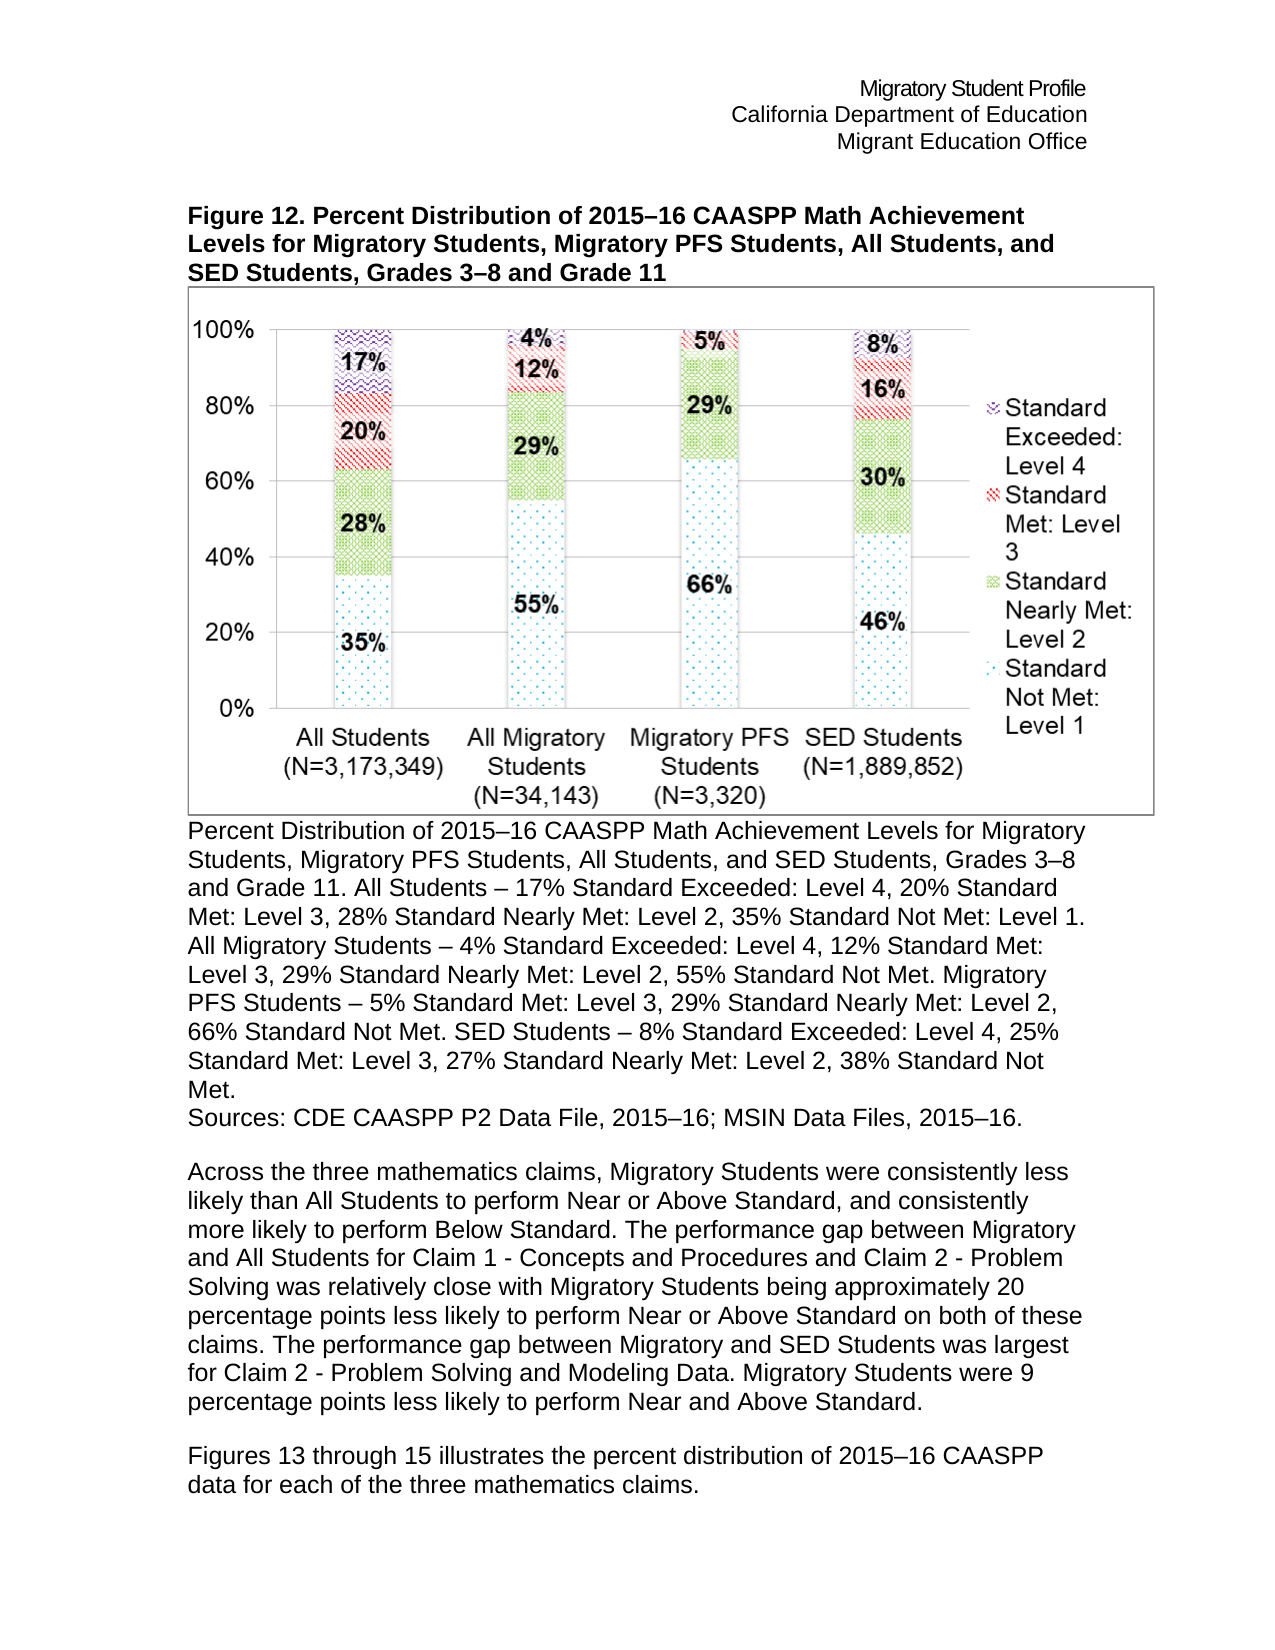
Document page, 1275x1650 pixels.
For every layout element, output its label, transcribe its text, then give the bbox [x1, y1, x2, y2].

picture [187, 286, 1155, 816]
subtitle Figure 12. Percent Distribution of 2015–16 CAASPP Math Achievement Levels for Migratory Students, Migratory PFS Students, All Students, and SED Students, Grades 3–8 and Grade 11 [187, 201, 1087, 286]
text Percent Distribution of 2015–16 CAASPP Math Achievement Levels for Migratory Students, Migratory PFS Students, All Students, and SED Students, Grades 3–8 and Grade 11. All Students – 17% Standard Exceeded: Level 4, 20% Standard Met: Level 3, 28% Standard Nearly Met: Level 2, 35% Standard Not Met: Level 1. All Migratory Students – 4% Standard Exceeded: Level 4, 12% Standard Met: Level 3, 29% Standard Nearly Met: Level 2, 55% Standard Not Met. Migratory PFS Students – 5% Standard Met: Level 3, 29% Standard Nearly Met: Level 2, 66% Standard Not Met. SED Students – 8% Standard Exceeded: Level 4, 25% Standard Met: Level 3, 27% Standard Nearly Met: Level 2, 38% Standard Not Met. [187, 816, 1087, 1103]
text Figures 13 through 15 illustrates the percent distribution of 2015–16 CAASPP data for each of the three mathematics claims. [187, 1441, 1087, 1498]
text Sources: CDE CAASPP P2 Data File, 2015–16; MSIN Data Files, 2015–16. [187, 1103, 1087, 1132]
text Across the three mathematics claims, Migratory Students were consistently less likely than All Students to perform Near or Above Standard, and consistently more likely to perform Below Standard. The performance gap between Migratory and All Students for Claim 1 - Concepts and Procedures and Claim 2 - Problem Solving was relatively close with Migratory Students being approximately 20 percentage points less likely to perform Near or Above Standard on both of these claims. The performance gap between Migratory and SED Students was largest for Claim 2 - Problem Solving and Modeling Data. Migratory Students were 9 percentage points less likely to perform Near and Above Standard. [187, 1157, 1087, 1416]
